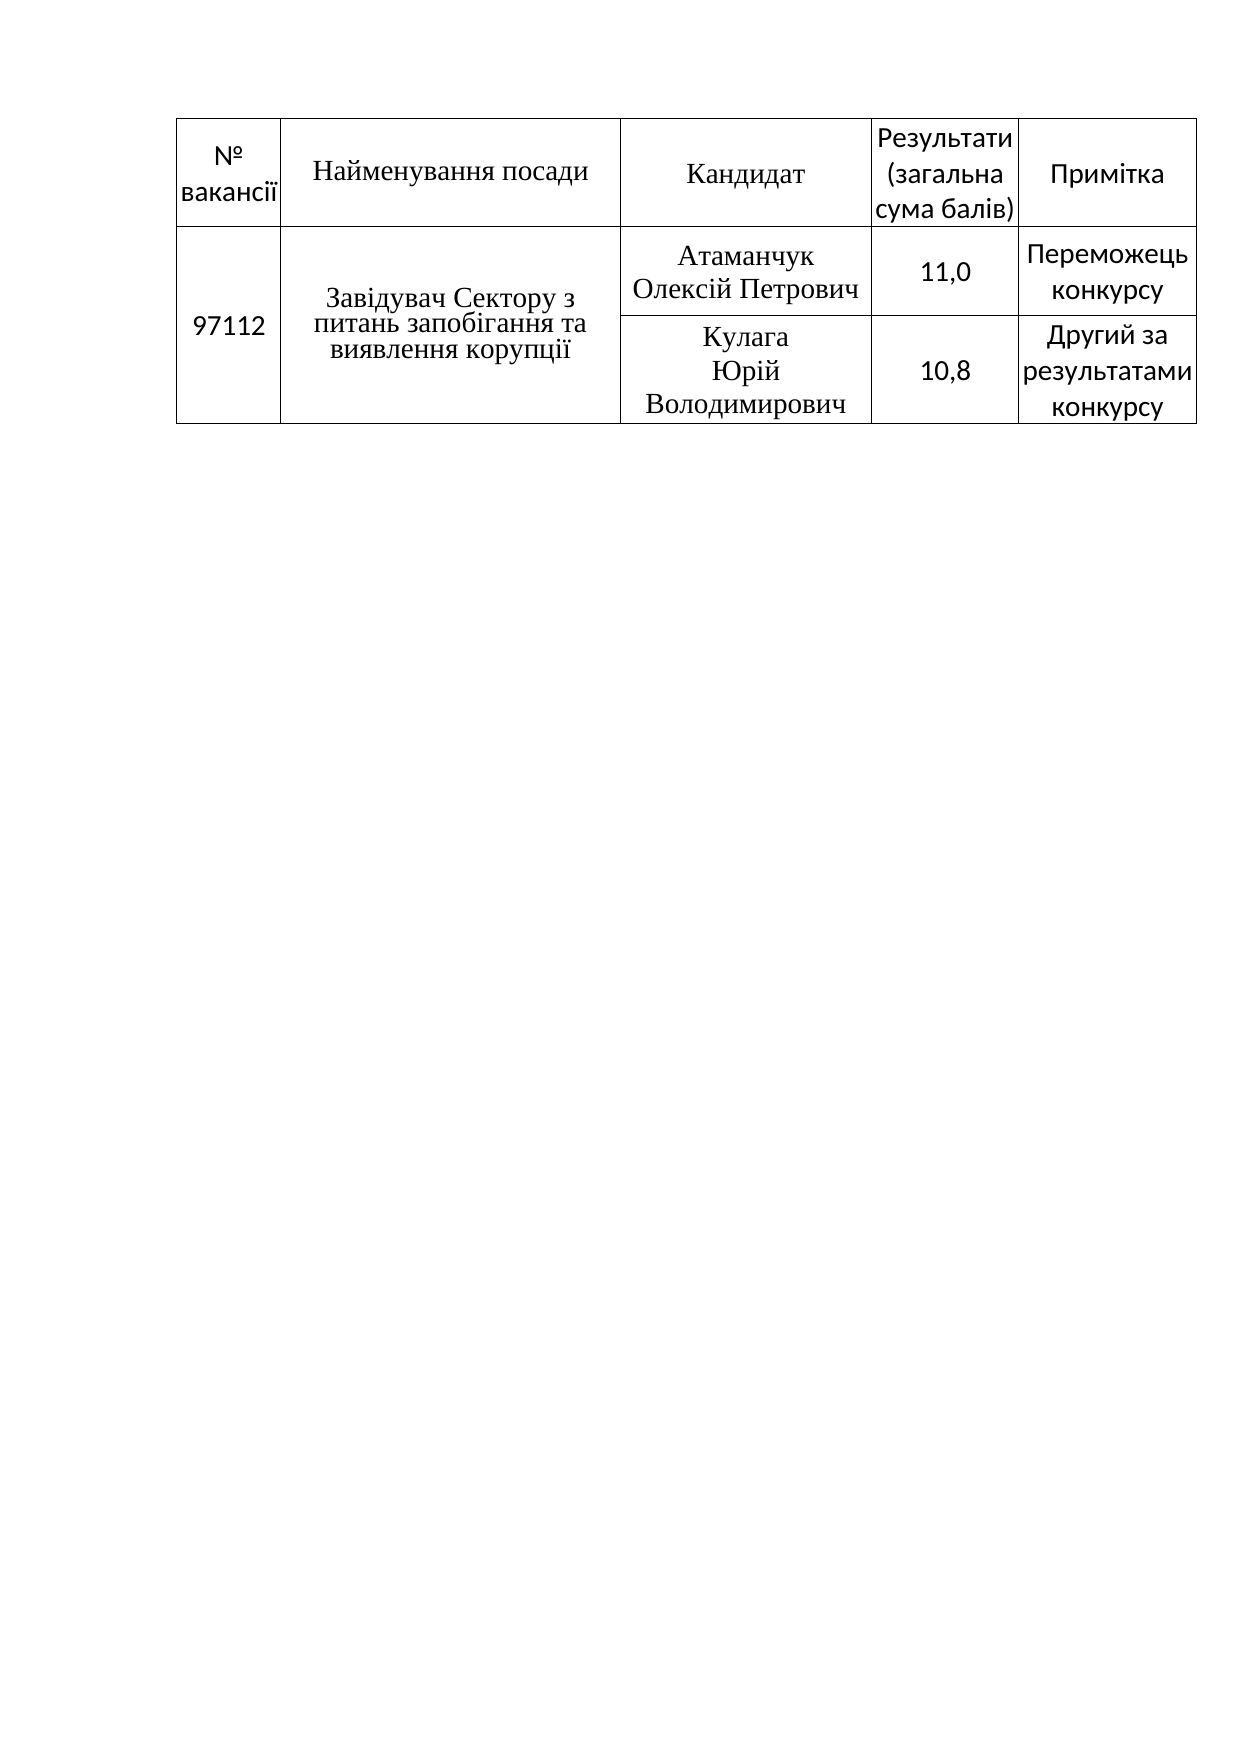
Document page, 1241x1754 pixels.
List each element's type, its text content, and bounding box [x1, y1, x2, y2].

table_cell Другий за результатами конкурсу [1019, 316, 1196, 423]
table_header Результати (загальна сума балів) [872, 119, 1018, 226]
table_cell Атаманчук Олексій Петрович [621, 227, 871, 315]
table_cell 11,0 [872, 227, 1018, 315]
table_header Найменування посади [281, 119, 620, 226]
table_cell Кулага Юрій Володимирович [621, 316, 871, 423]
table_header Примітка [1019, 119, 1196, 226]
table_cell Переможець конкурсу [1019, 227, 1196, 315]
table_cell Завідувач Сектору з питань запобігання та виявлення корупції [281, 227, 620, 423]
table_cell 97112 [177, 227, 280, 423]
table_header № вакансії [177, 119, 280, 226]
table_header Кандидат [621, 119, 871, 226]
table_cell 10,8 [872, 316, 1018, 423]
